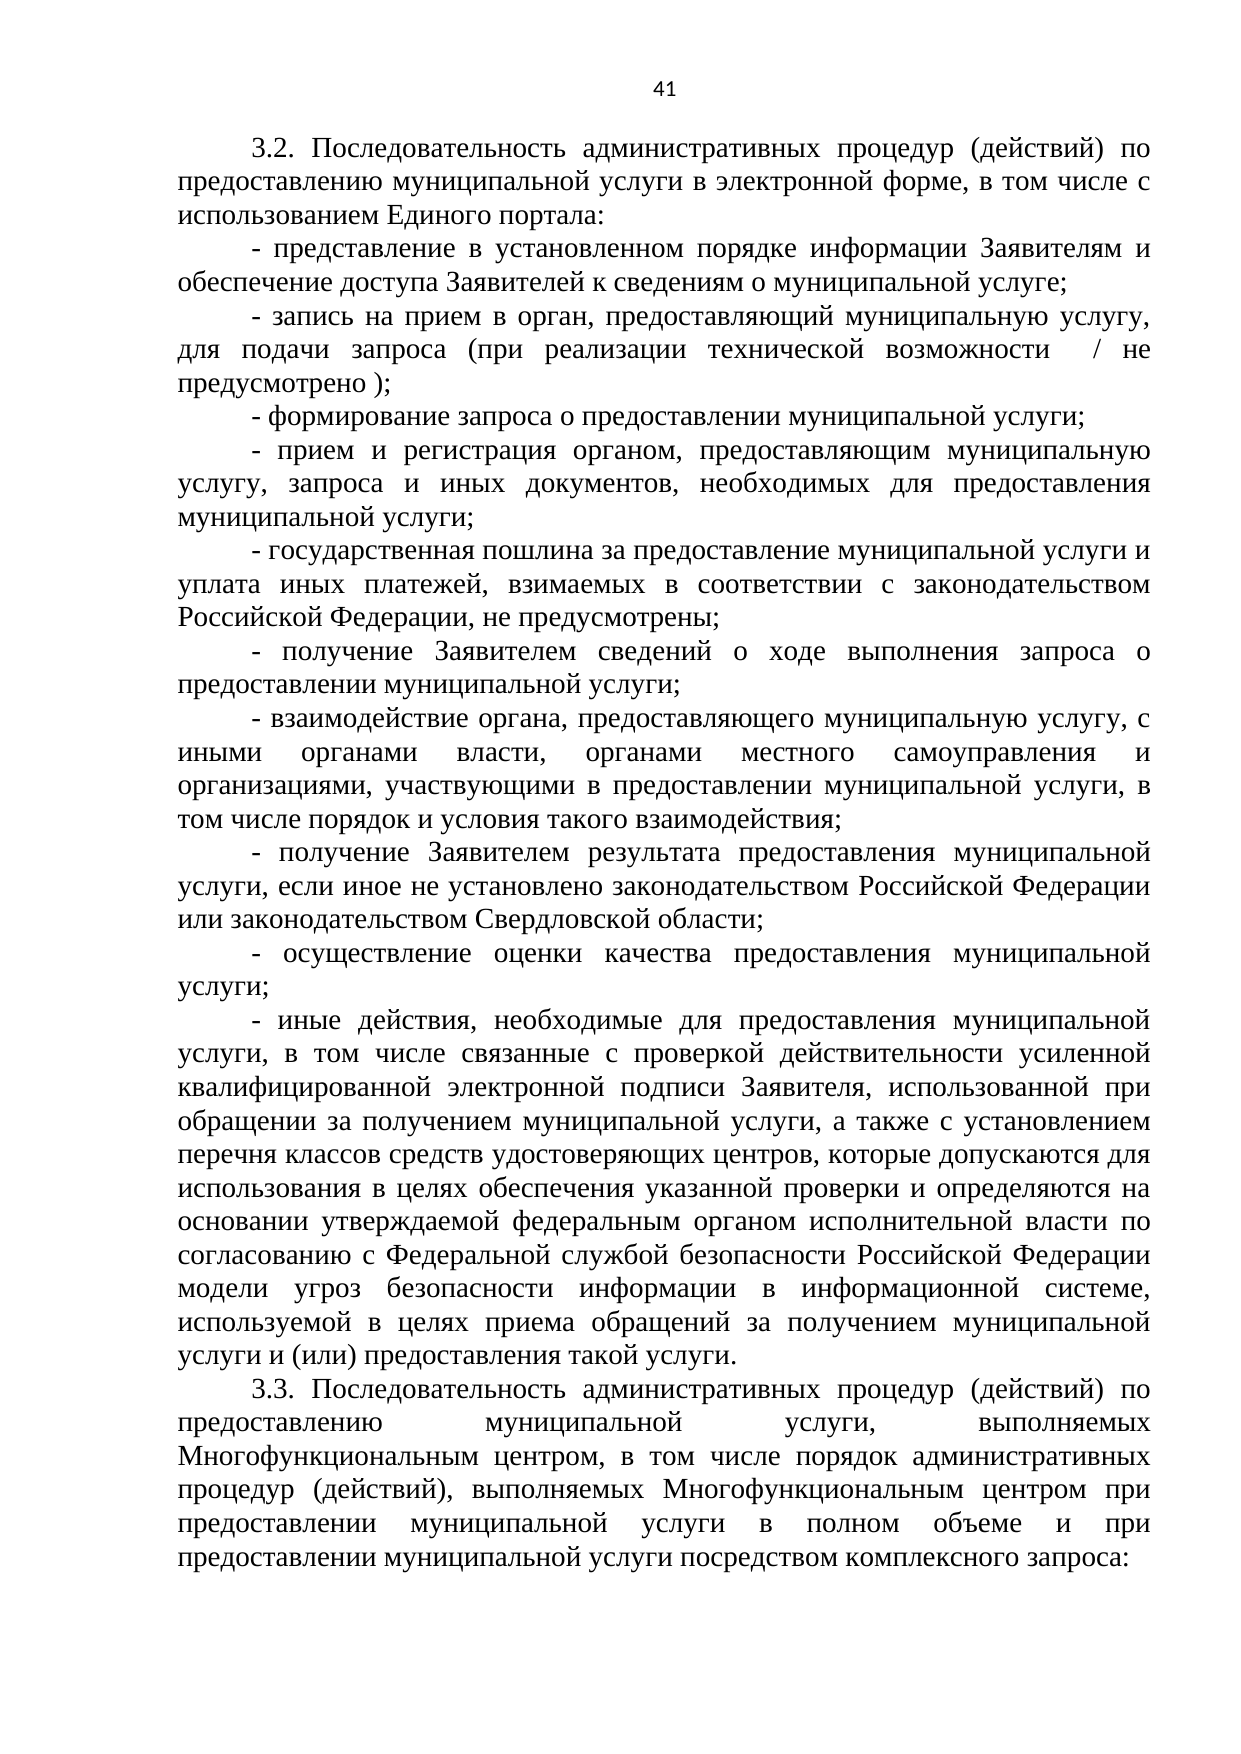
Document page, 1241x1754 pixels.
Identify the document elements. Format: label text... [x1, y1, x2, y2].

text 3.3. Последовательность административных процедур (действий) по предоставлению муниципальной услуги, выполняемых Многофункциональным центром, в том числе порядок административных процедур (действий), выполняемых Многофункциональным центром при предоставлении муниципальной услуги в полном объеме и при предоставлении муниципальной услуги посредством комплексного запроса: [177, 1371, 1152, 1572]
text - представление в установленном порядке информации Заявителям и обеспечение доступа Заявителей к сведениям о муниципальной услуге; [177, 231, 1152, 298]
text 3.2. Последовательность административных процедур (действий) по предоставлению муниципальной услуги в электронной форме, в том числе с использованием Единого портала: [177, 130, 1152, 231]
text - прием и регистрация органом, предоставляющим муниципальную услугу, запроса и иных документов, необходимых для предоставления муниципальной услуги; [177, 432, 1152, 532]
text - взаимодействие органа, предоставляющего муниципальную услугу, с иными органами власти, органами местного самоуправления и организациями, участвующими в предоставлении муниципальной услуги, в том числе порядок и условия такого взаимодействия; [177, 700, 1152, 834]
text - осуществление оценки качества предоставления муниципальной услуги; [177, 935, 1152, 1002]
text - запись на прием в орган, предоставляющий муниципальную услугу, для подачи запроса (при реализации технической возможности / не предусмотрено ); [177, 298, 1152, 398]
text - получение Заявителем сведений о ходе выполнения запроса о предоставлении муниципальной услуги; [177, 633, 1152, 700]
text - государственная пошлина за предоставление муниципальной услуги и уплата иных платежей, взимаемых в соответствии с законодательством Российской Федерации, не предусмотрены; [177, 532, 1152, 633]
text - формирование запроса о предоставлении муниципальной услуги; [177, 398, 1152, 432]
text - иные действия, необходимые для предоставления муниципальной услуги, в том числе связанные с проверкой действительности усиленной квалифицированной электронной подписи Заявителя, использованной при обращении за получением муниципальной услуги, а также с установлением перечня классов средств удостоверяющих центров, которые допускаются для использования в целях обеспечения указанной проверки и определяются на основании утверждаемой федеральным органом исполнительной власти по согласованию с Федеральной службой безопасности Российской Федерации модели угроз безопасности информации в информационной системе, используемой в целях приема обращений за получением муниципальной услуги и (или) предоставления такой услуги. [177, 1002, 1152, 1371]
text - получение Заявителем результата предоставления муниципальной услуги, если иное не установлено законодательством Российской Федерации или законодательством Свердловской области; [177, 834, 1152, 935]
